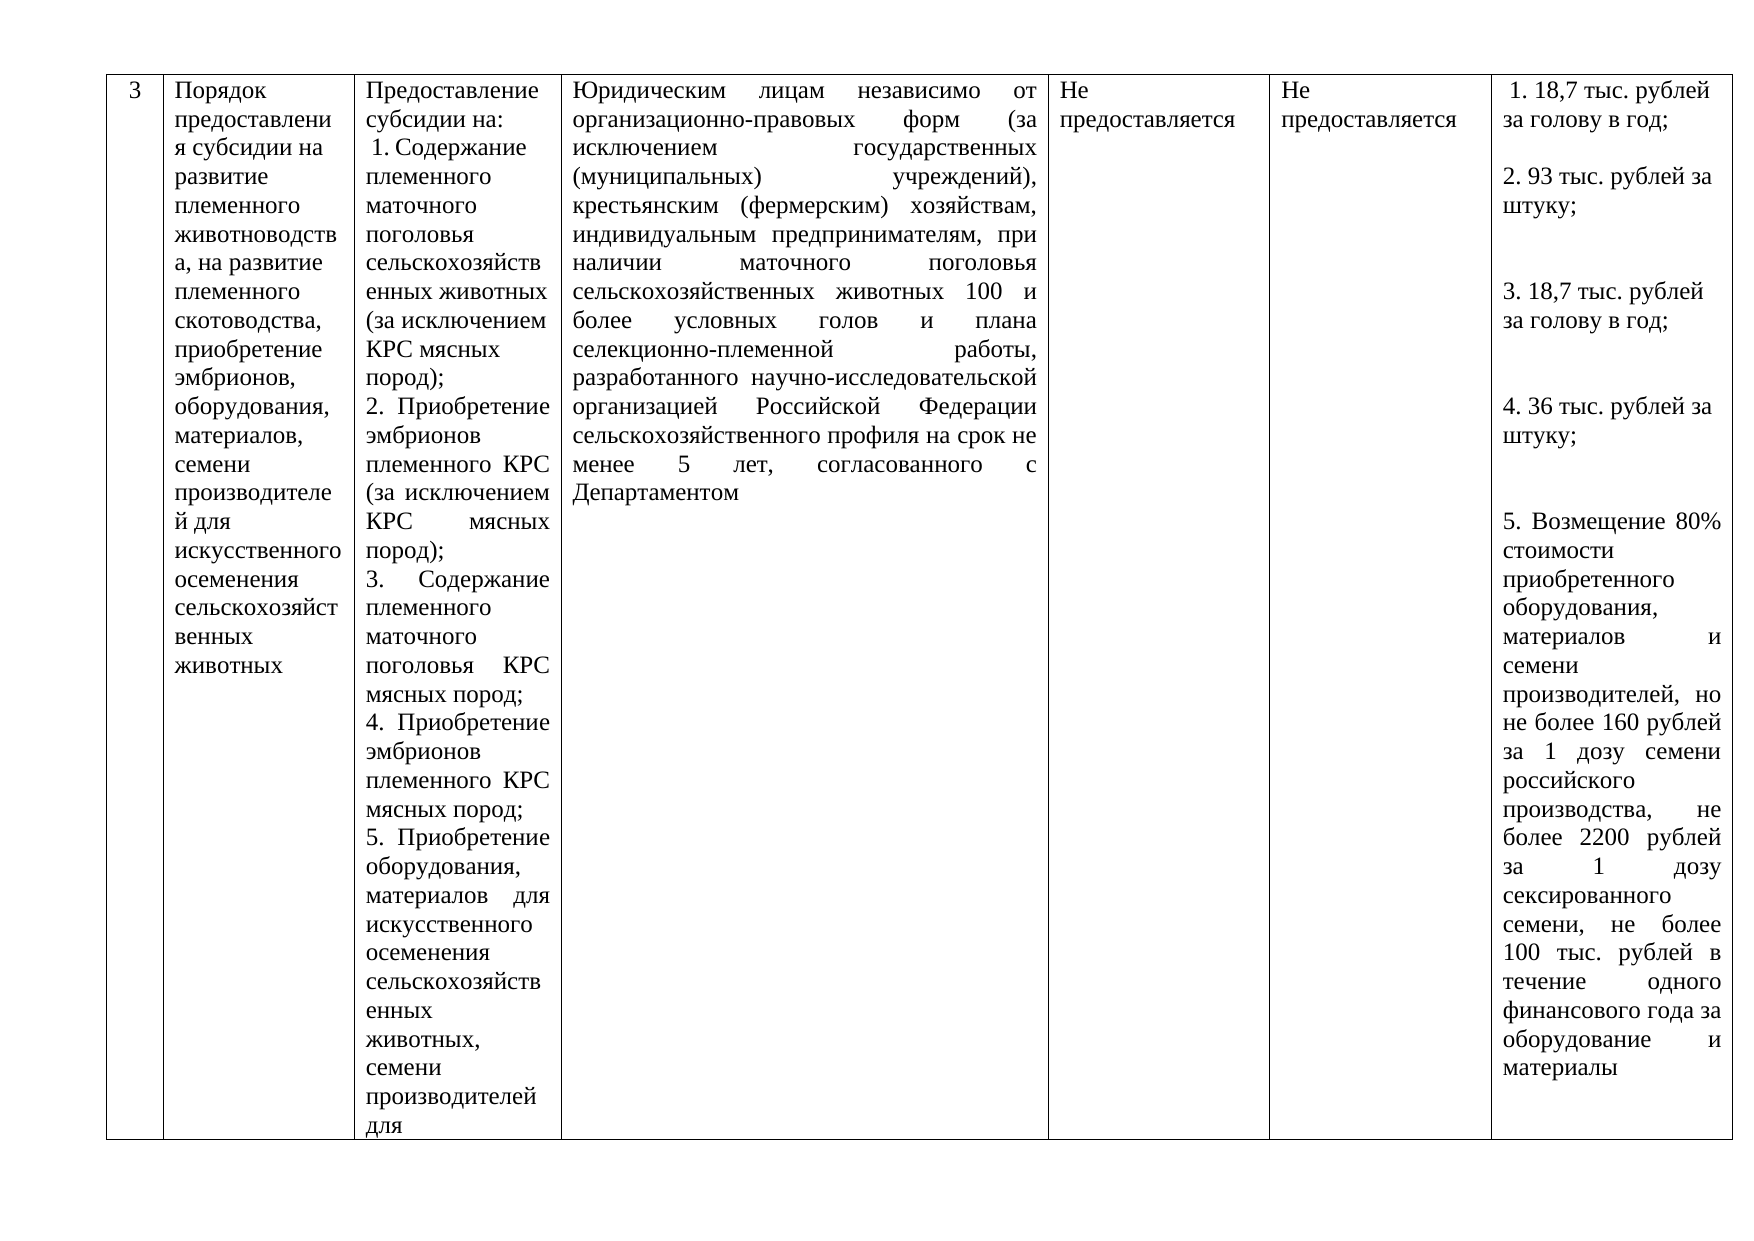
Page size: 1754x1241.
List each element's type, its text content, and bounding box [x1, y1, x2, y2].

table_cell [1492, 75, 1732, 1139]
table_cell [355, 75, 561, 1139]
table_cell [562, 75, 1048, 1139]
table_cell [164, 75, 354, 1139]
table_cell Не предоставляется [1049, 75, 1269, 1139]
table_cell Не предоставляется [1270, 75, 1491, 1139]
table_cell 3 [107, 75, 163, 1139]
